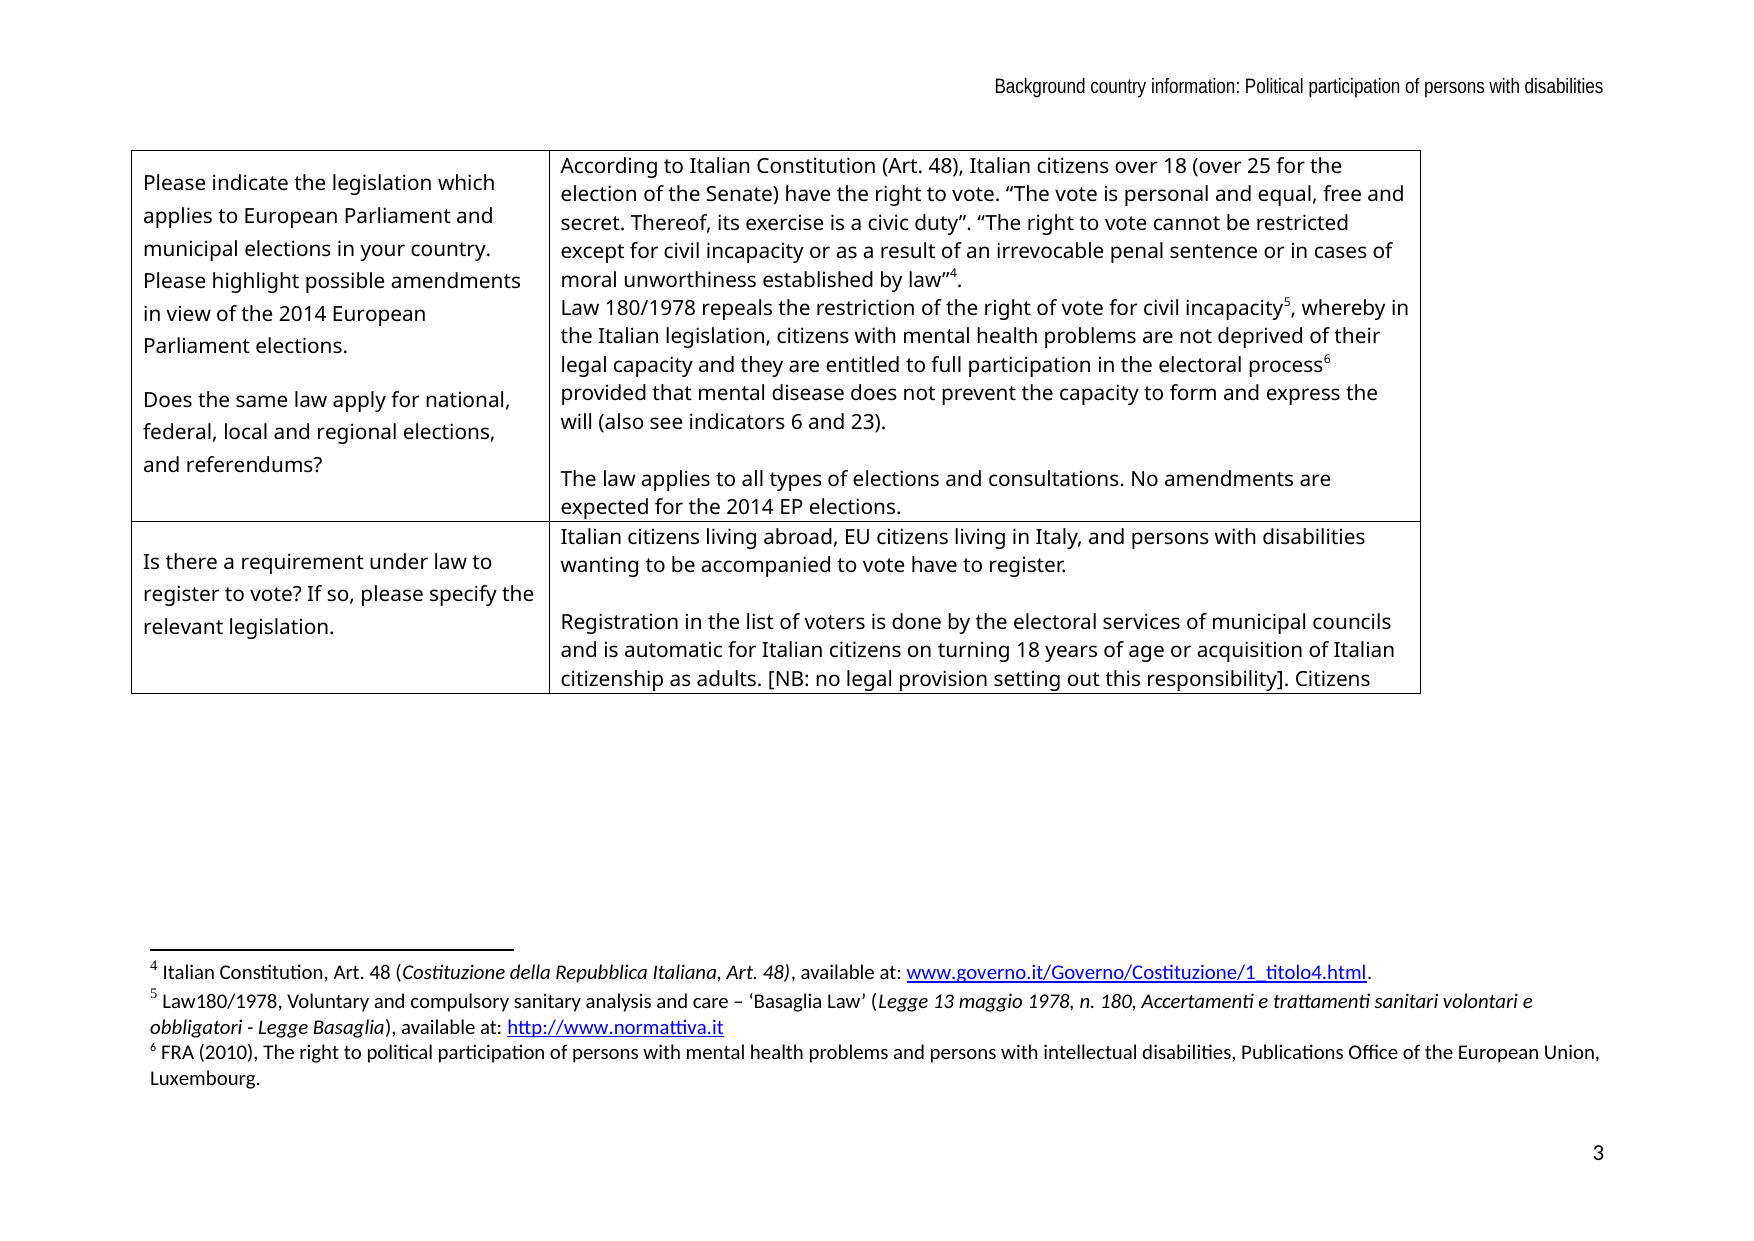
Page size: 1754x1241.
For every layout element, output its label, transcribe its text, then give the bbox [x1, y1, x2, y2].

table_cell Please indicate the legislation which applies to European Parliament and municipal elections in your country. Please highlight possible amendments in view of the 2014 European Parliament elections. Does the same law apply for national, federal, local and regional elections, and referendums? [132, 151, 549, 521]
table_cell Is there a requirement under law to register to vote? If so, please specify the relevant legislation. [132, 522, 549, 692]
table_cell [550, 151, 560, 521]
table_cell Italian citizens living abroad, EU citizens living in Italy, and persons with disabilities wanting to be accompanied to vote have to register. Registration in the list of voters is done by the electoral services of municipal councils and is automatic for Italian citizens on turning 18 years of age or acquisition of Italian citizenship as adults. [NB: no legal provision setting out this responsibility]. Citizens have the right and the ‘moral duty’ to vote. EU citizens are required to register in order to vote in municipal and European elections in Italy. They have not the right to vote in national referenda and in political elections. Italian citizens residing abroad are required to register in the AIRE (Registry of Italians living abroad) in order to exercise the right to vote in their country of residence for the national elections, referenda and for elections to the European Parliament. Citizens with serious illness (“affetti da gravi infermità”) with restricted mobility can apply to the municipal electoral office to register as citizens with permanent disabilities, in order to be allowed to be accompanied to the ballot by a relative or another person. [550, 522, 1420, 692]
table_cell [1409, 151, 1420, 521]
